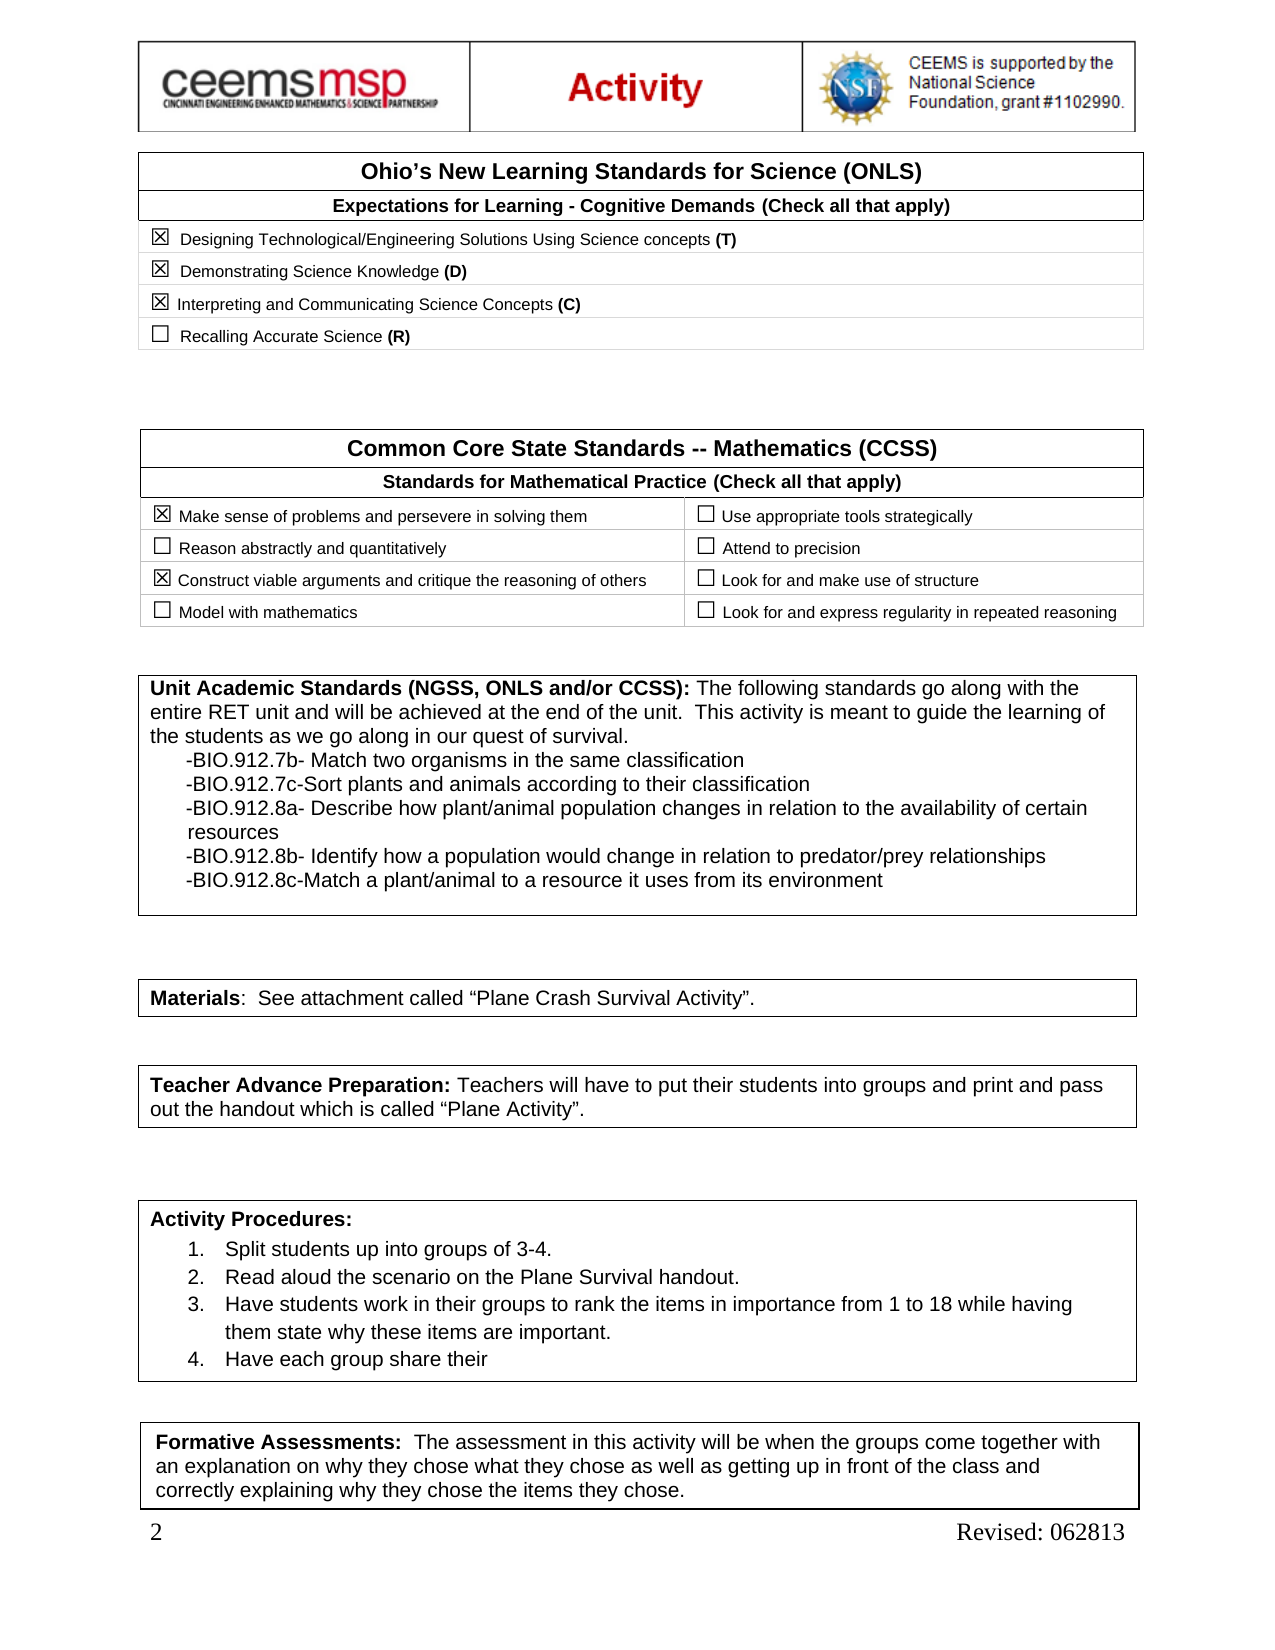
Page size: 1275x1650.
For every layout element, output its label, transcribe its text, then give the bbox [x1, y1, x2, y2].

table_cell Expectations for Learning - Cognitive Demands (Check all that apply) [139, 191, 1143, 220]
table_cell Model with mathematics [141, 595, 684, 626]
table_header Materials: See attachment called “Plane Crash Survival Activity”. [139, 980, 1136, 1016]
table_cell Make sense of problems and persevere in solving them [141, 498, 684, 529]
table_cell Attend to precision [685, 530, 1143, 561]
table_header Ohio’s New Learning Standards for Science (ONLS) [139, 153, 1143, 190]
table_cell Recalling Accurate Science (R) [139, 318, 1143, 349]
table_header Teacher Advance Preparation: Teachers will have to put their students into groups and print and pass out the handout which is called “Plane Activity”. [139, 1066, 1136, 1127]
table_header Unit Academic Standards (NGSS, ONLS and/or CCSS): The following standards go along with the entire RET unit and will be achieved at the end of the unit. This activity is meant to guide the learning of the students as we go along in our quest of survival. -BIO.912.7b- Match two organisms in the same classification -BIO.912.7c-Sort plants and animals according to their classification -BIO.912.8a- Describe how plant/animal population changes in relation to the availability of certain resources -BIO.912.8b- Identify how a population would change in relation to predator/prey relationships -BIO.912.8c-Match a plant/animal to a resource it uses from its environment [139, 676, 1136, 915]
table_cell Look for and express regularity in repeated reasoning [685, 595, 1143, 626]
table_cell Demonstrating Science Knowledge (D) [139, 253, 1143, 284]
table_header Common Core State Standards -- Mathematics (CCSS) [141, 430, 1143, 467]
picture [134, 38, 1138, 132]
table_cell Reason abstractly and quantitatively [141, 530, 684, 561]
table_cell Look for and make use of structure [685, 562, 1143, 593]
table_cell Standards for Mathematical Practice (Check all that apply) [141, 468, 1143, 497]
table_cell Use appropriate tools strategically [685, 498, 1143, 529]
table_cell Construct viable arguments and critique the reasoning of others [141, 562, 684, 593]
table_header Activity Procedures: Split students up into groups of 3-4. Read aloud the scenario on the Plane Survival handout. Have students work in their groups to rank the items in importance from 1 to 18 while having them state why these items are important. Have each group share their [139, 1201, 1136, 1381]
table_cell Interpreting and Communicating Science Concepts (C) [139, 285, 1143, 317]
table_cell Designing Technological/Engineering Solutions Using Science concepts (T) [139, 221, 1143, 252]
